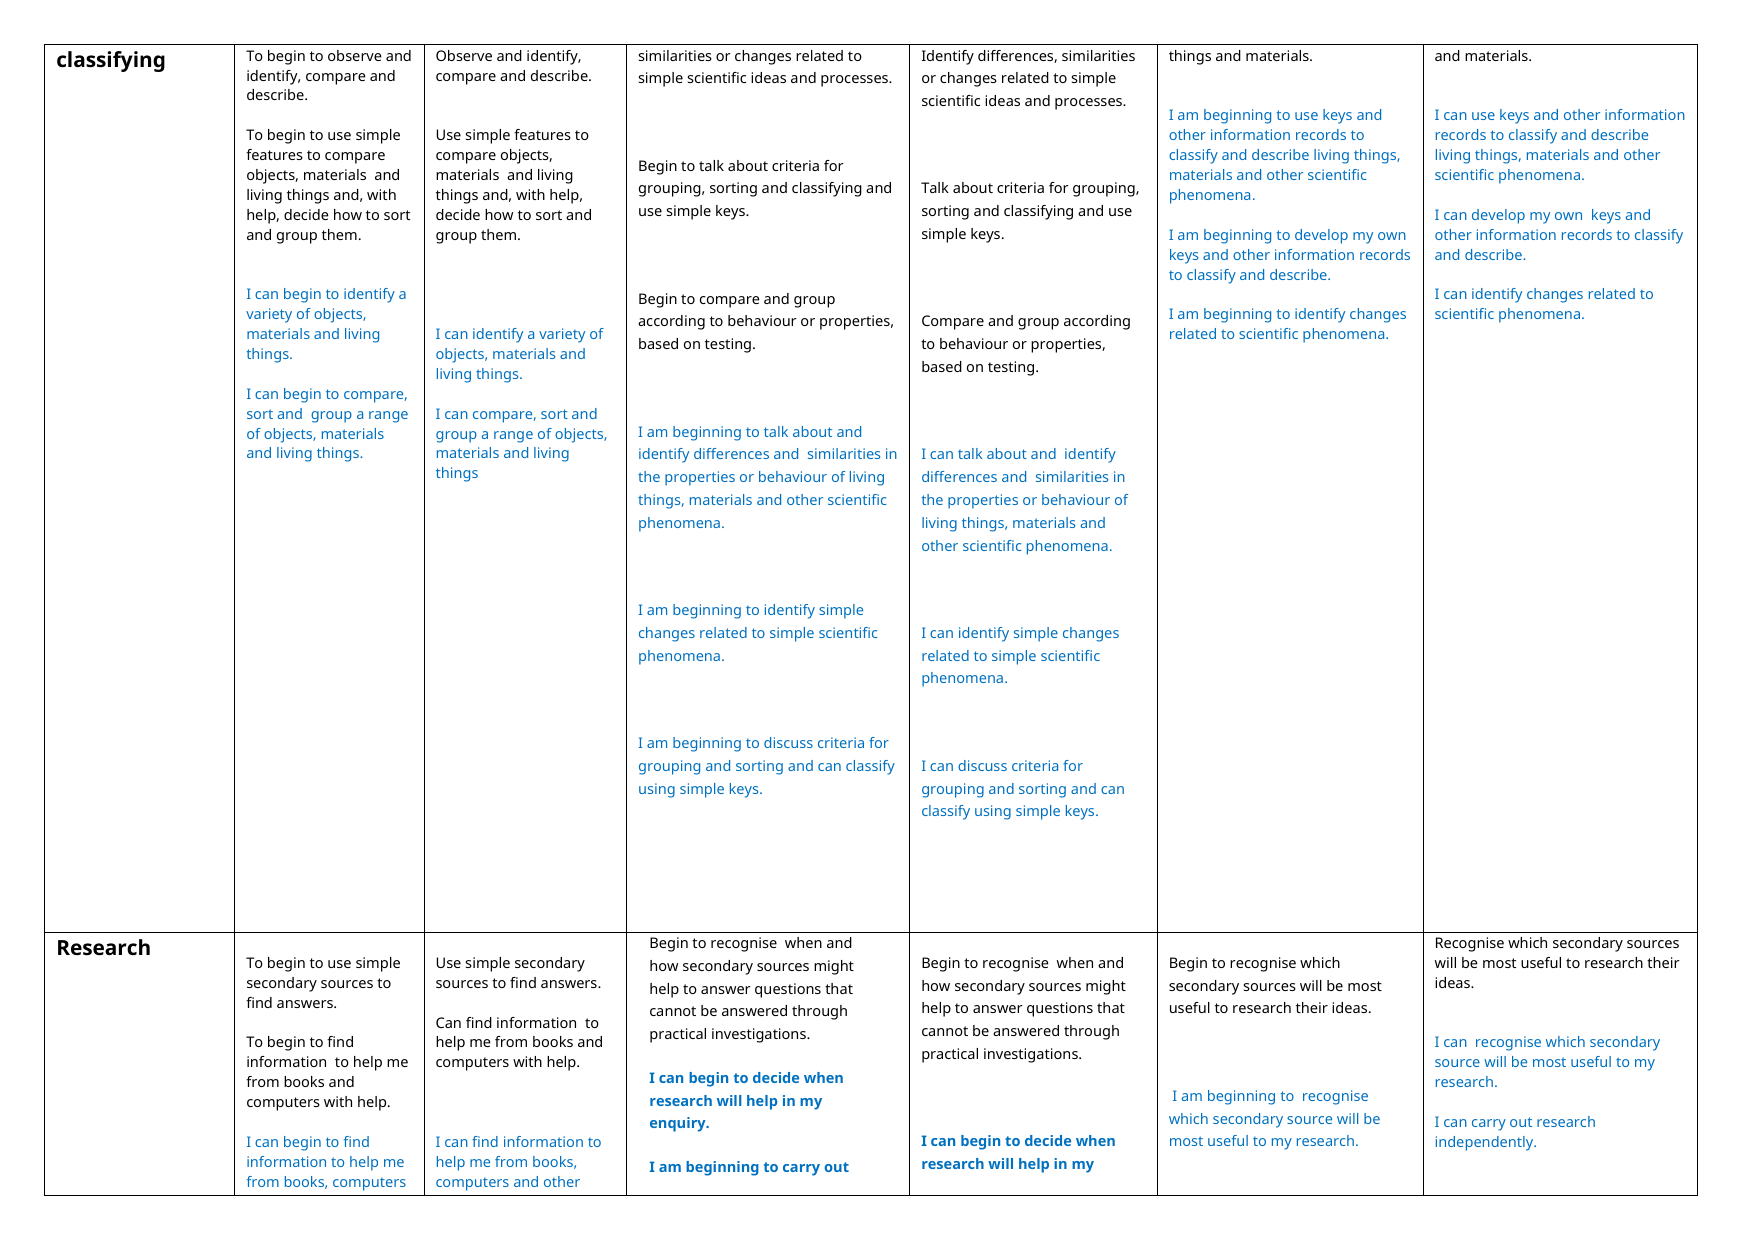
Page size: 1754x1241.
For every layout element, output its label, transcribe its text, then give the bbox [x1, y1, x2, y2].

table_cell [1424, 45, 1697, 932]
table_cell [910, 933, 1157, 1195]
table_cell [425, 45, 626, 932]
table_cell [627, 45, 909, 932]
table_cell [425, 933, 626, 1195]
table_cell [1158, 45, 1423, 932]
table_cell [1158, 933, 1423, 1195]
table_cell Research [45, 933, 234, 1195]
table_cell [235, 933, 424, 1195]
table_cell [45, 45, 234, 932]
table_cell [910, 45, 1157, 932]
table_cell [235, 45, 424, 932]
table_cell [627, 933, 909, 1195]
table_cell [1424, 933, 1697, 1195]
